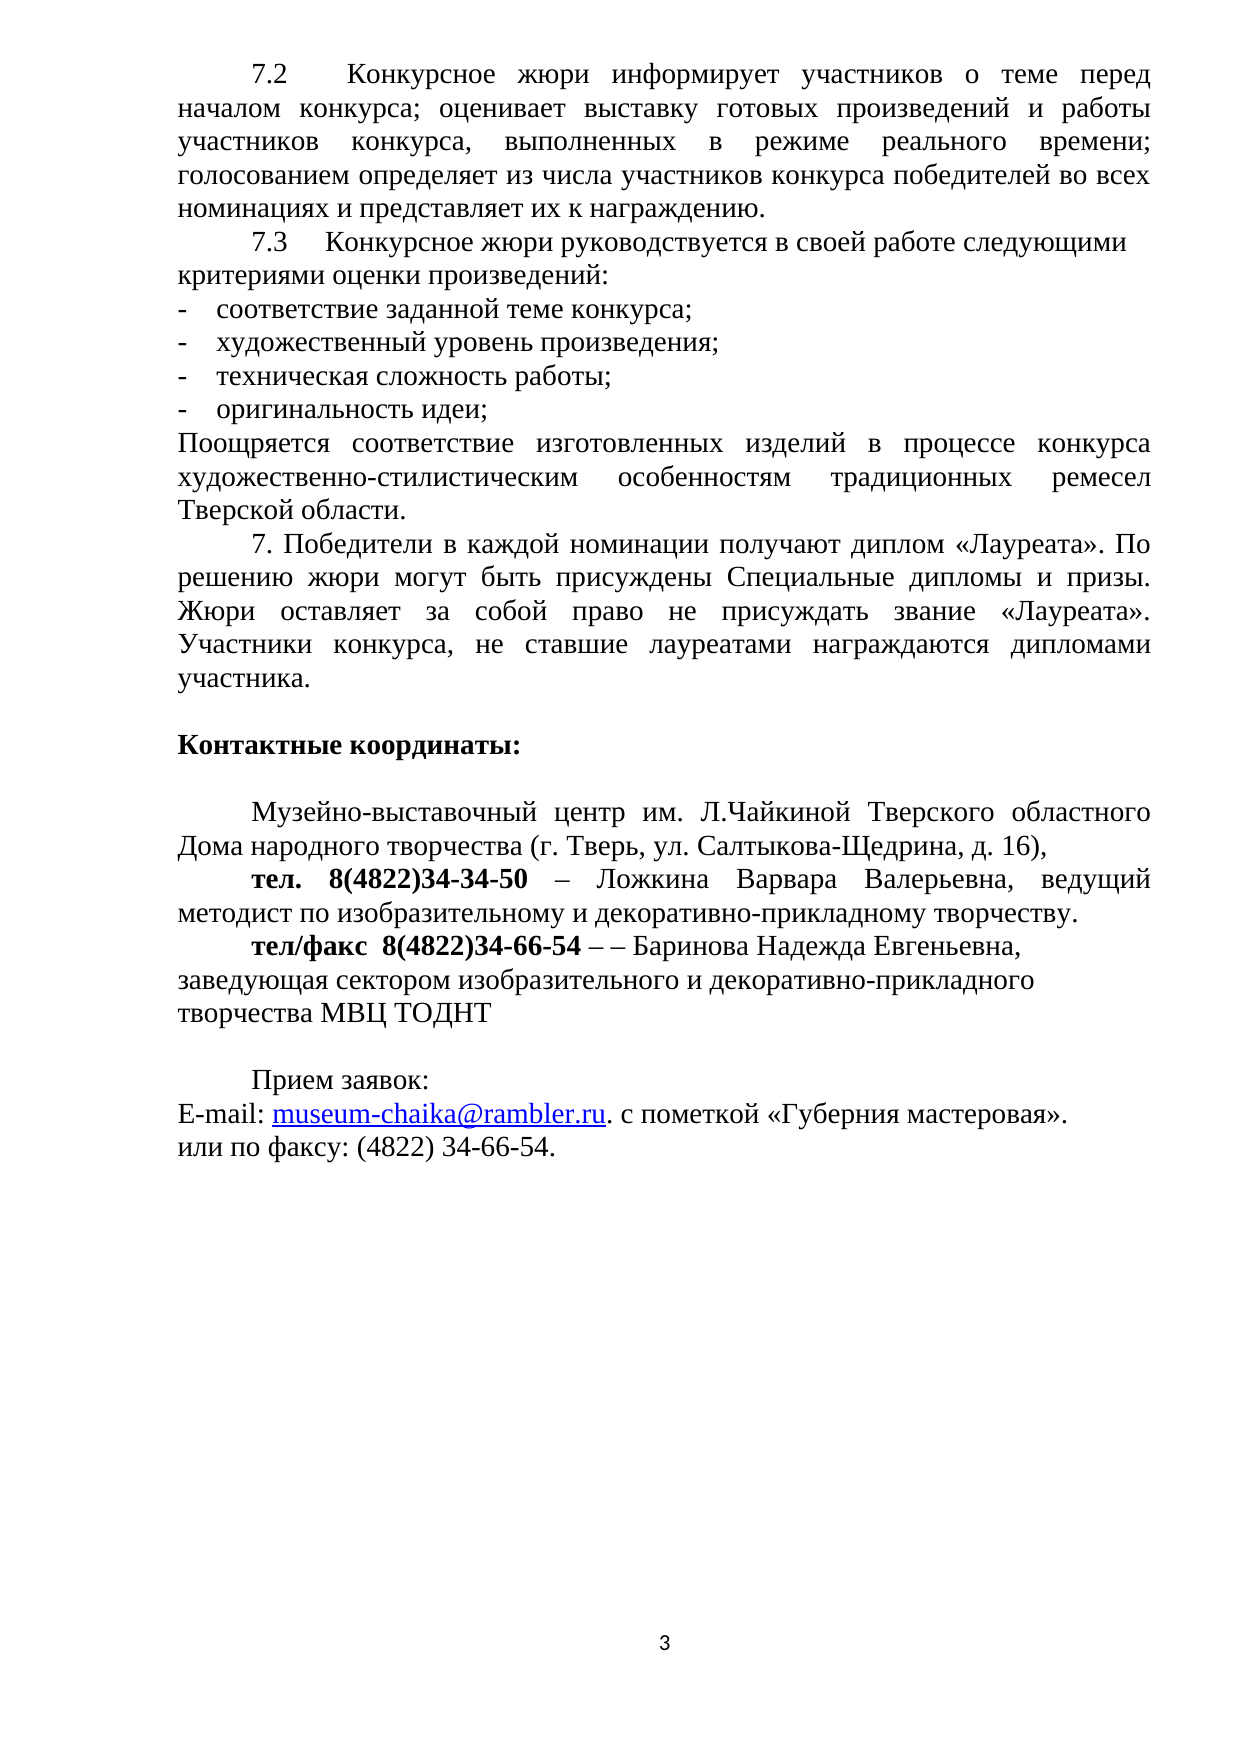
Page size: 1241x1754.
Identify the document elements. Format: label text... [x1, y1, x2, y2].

text тел. 8(4822)34-34-50 – Ложкина Варвара Валерьевна, ведущий методист по изобразительному и декоративно-прикладному творчеству. [177, 861, 1152, 928]
text Музейно-выставочный центр им. Л.Чайкиной Тверского областного Дома народного творчества (г. Тверь, ул. Салтыкова-Щедрина, д. 16), [177, 794, 1152, 861]
text тел/факс 8(4822)34-66-54 – – Баринова Надежда Евгеньевна, заведующая сектором изобразительного и декоративно-прикладного творчества МВЦ ТОДНТ [177, 928, 1152, 1029]
text Поощряется соответствие изготовленных изделий в процессе конкурса художественно-стилистическим особенностям традиционных ремесел Тверской области. [177, 425, 1152, 526]
text или по факсу: (4822) 34-66-54. [177, 1129, 1152, 1163]
text 7. Победители в каждой номинации получают диплом «Лауреата». По решению жюри могут быть присуждены Специальные дипломы и призы. Жюри оставляет за собой право не присуждать звание «Лауреата». Участники конкурса, не ставшие лауреатами награждаются дипломами участника. [177, 526, 1152, 693]
list Конкурсное жюри руководствуется в своей работе следующими критериями оценки произведений: - соответствие заданной теме конкурса; - художественный уровень произведения; - техническая сложность работы; - оригинальность идеи; [177, 224, 1152, 425]
text Прием заявок: E-mail: museum-chaika@rambler.ru. с пометкой «Губерния мастеровая». [177, 1062, 1152, 1129]
text Контактные координаты: [177, 693, 1152, 761]
list Конкурсное жюри информирует участников о теме перед началом конкурса; оценивает выставку готовых произведений и работы участников конкурса, выполненных в режиме реального времени; голосованием определяет из числа участников конкурса победителей во всех номинациях и представляет их к награждению. [177, 56, 1152, 224]
